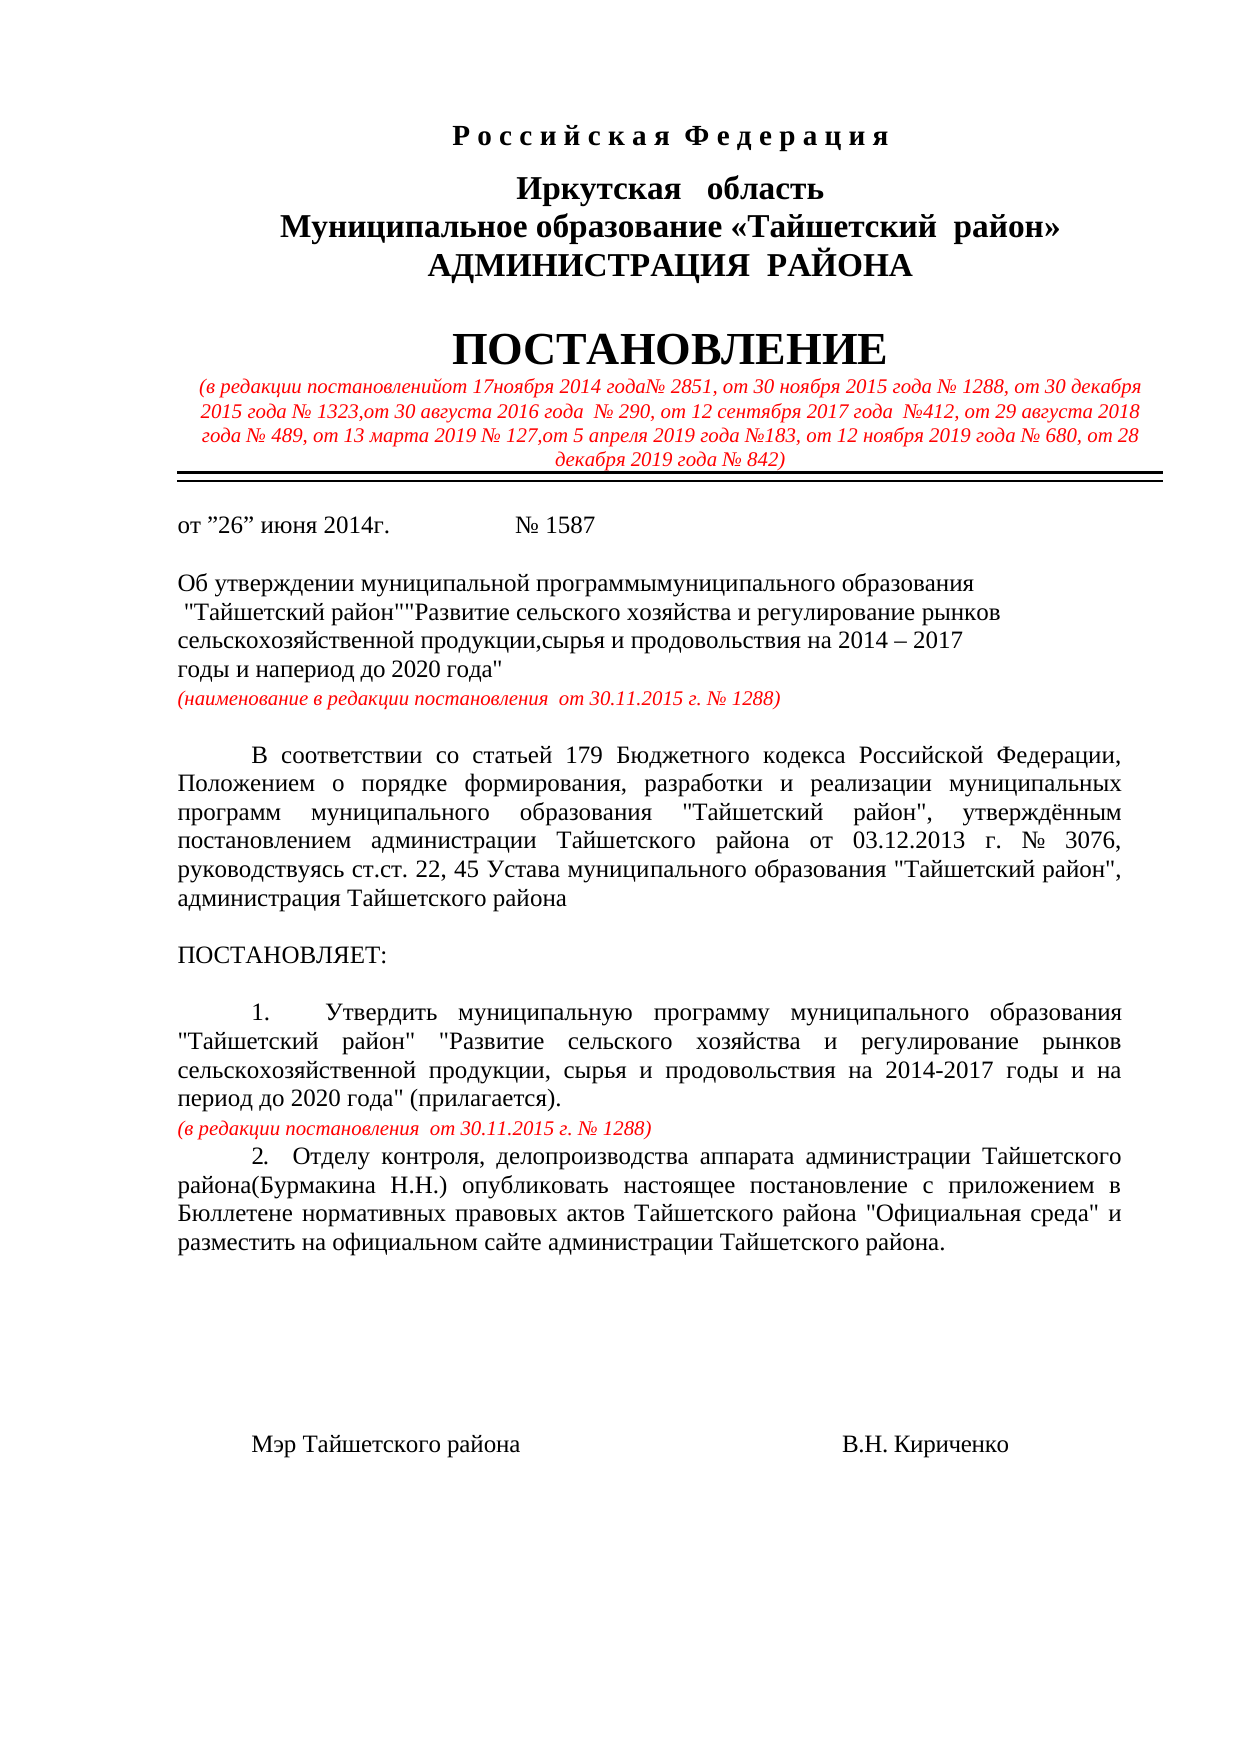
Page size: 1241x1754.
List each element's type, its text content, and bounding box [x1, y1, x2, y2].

text (в редакции постановления от 30.11.2015 г. № 1288) [177, 1113, 1122, 1141]
text годы и напериод до 2020 года" [177, 654, 1122, 683]
text 2. Отделу контроля, делопроизводства аппарата администрации Тайшетского района(Бурмакина Н.Н.) опубликовать настоящее постановление с приложением в Бюллетене нормативных правовых актов Тайшетского района "Официальная среда" и разместить на официальном сайте администрации Тайшетского района. [177, 1141, 1122, 1256]
text ПОСТАНОВЛЯЕТ: [177, 940, 1122, 969]
text 1. Утвердить муниципальную программу муниципального образования "Тайшетский район" "Развитие сельского хозяйства и регулирование рынков сельскохозяйственной продукции, сырья и продовольствия на 2014-2017 годы и на период до 2020 года" (прилагается). [177, 998, 1122, 1113]
table_header Р о с с и й с к а я Ф е д е р а ц и я Иркутская область Муниципальное образование «Тайшетский район» АДМИНИСТРАЦИЯ РАЙОНА ПОСТАНОВЛЕНИЕ (в редакции постановленийот 17ноября 2014 года№ 2851, от 30 ноября 2015 года № 1288, от 30 декабря 2015 года № 1323,от 30 августа 2016 года № 290, от 12 сентября 2017 года №412, от 29 августа 2018 года № 489, от 13 марта 2019 № 127,от 5 апреля 2019 года №183, от 12 ноября 2019 года № 680, от 28 декабря 2019 года № 842) [177, 118, 1163, 471]
text (наименование в редакции постановления от 30.11.2015 г. № 1288) [177, 683, 1122, 712]
text Мэр Тайшетского района В.Н. Кириченко [177, 1429, 1122, 1458]
text В соответствии со статьей 179 Бюджетного кодекса Российской Федерации, Положением о порядке формирования, разработки и реализации муниципальных программ муниципального образования "Тайшетский район", утверждённым постановлением администрации Тайшетского района от 03.12.2013 г. № 3076, руководствуясь ст.ст. 22, 45 Устава муниципального образования "Тайшетский район", администрация Тайшетского района [177, 740, 1122, 912]
text от ”26” июня 2014г. № 1587 [177, 510, 1181, 539]
text "Тайшетский район""Развитие сельского хозяйства и регулирование рынков сельскохозяйственной продукции,сырья и продовольствия на 2014 – 2017 [177, 597, 1122, 654]
text Об утверждении муниципальной программымуниципального образования [177, 568, 1122, 597]
